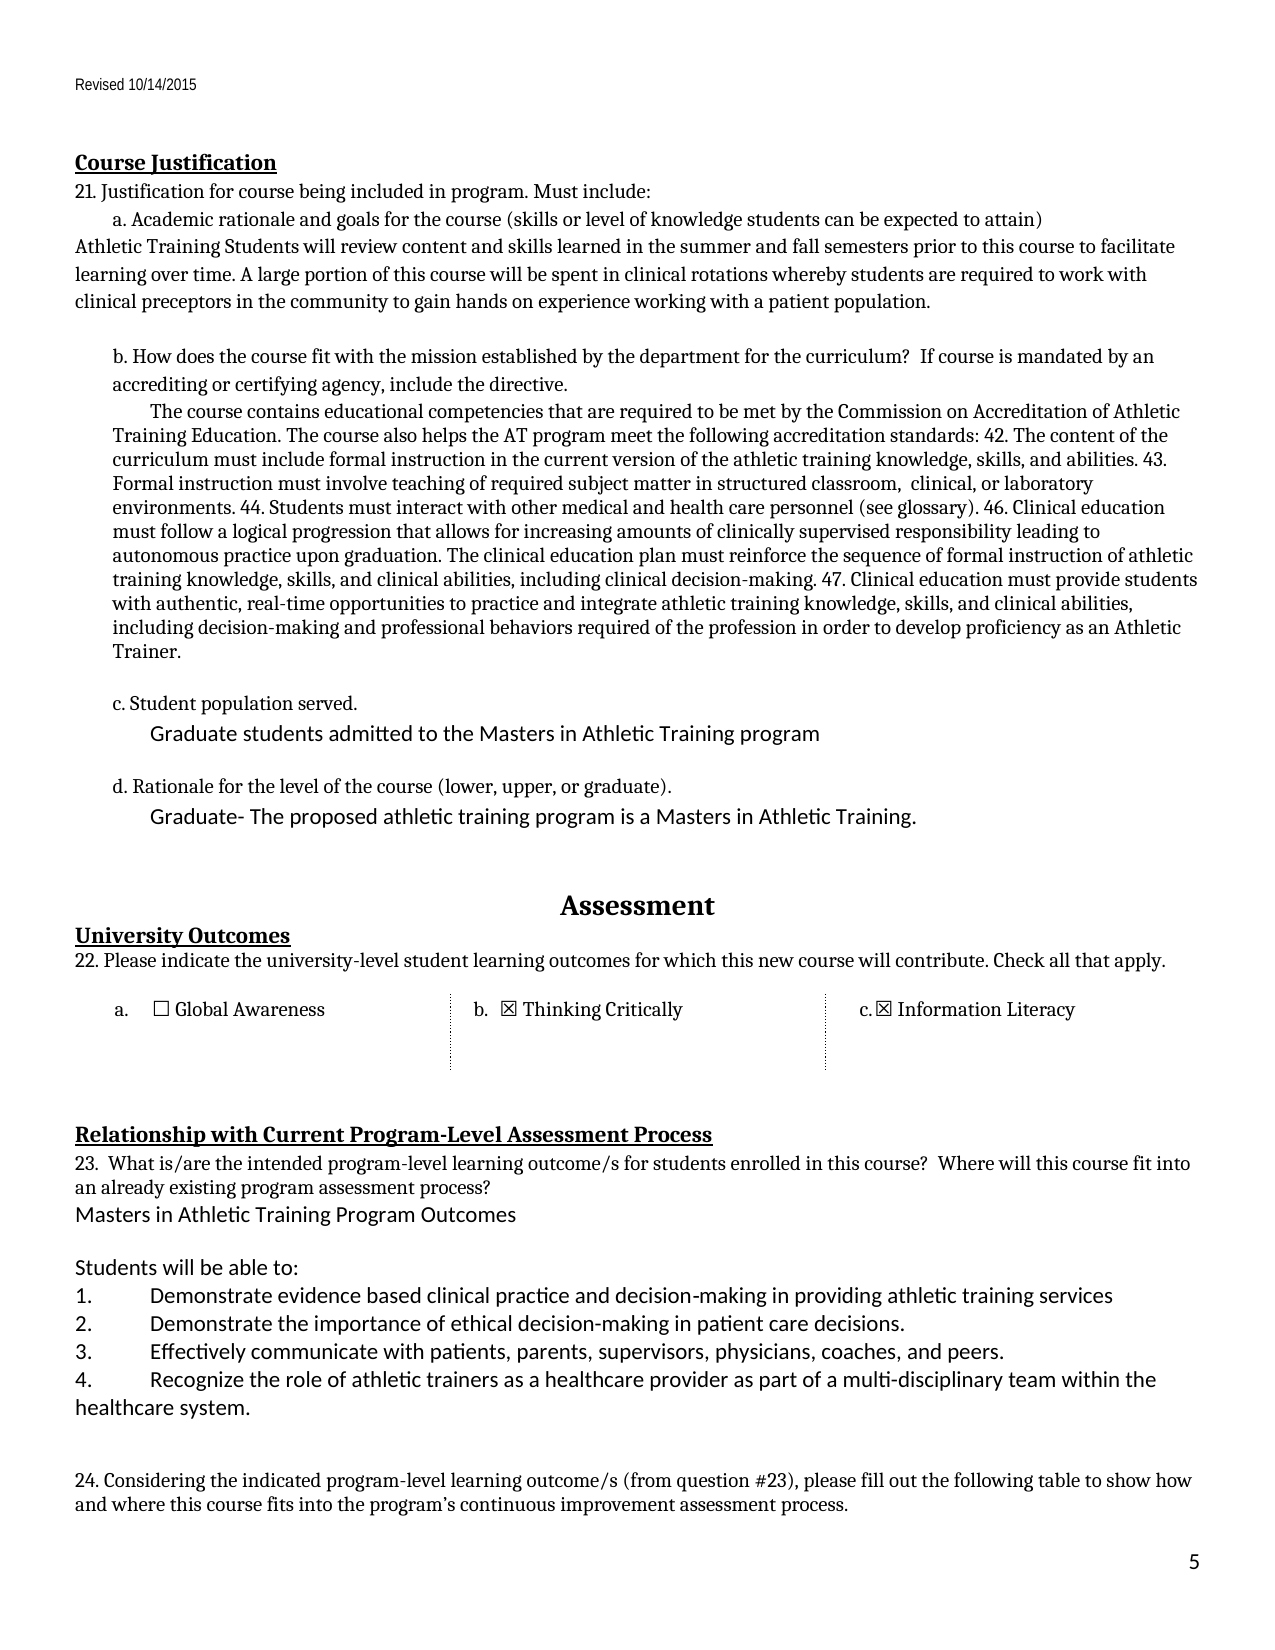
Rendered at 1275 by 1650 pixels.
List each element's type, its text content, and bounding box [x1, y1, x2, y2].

text 23. What is/are the intended program-level learning outcome/s for students enrolled in this course? Where will this course fit into an already existing program assessment process? [75, 1152, 1200, 1200]
text 21. Justification for course being included in program. Must include: [75, 180, 1200, 204]
table_header Information Literacy [826, 994, 1200, 1070]
text Relationship with Current Program-Level Assessment Process [75, 1122, 1200, 1148]
text d. Rationale for the level of the course (lower, upper, or graduate). [112, 774, 1200, 798]
table_header Thinking Critically [451, 994, 826, 1070]
text c. Student population served. [112, 691, 1200, 715]
text 24. Considering the indicated program-level learning outcome/s (from question #23), please fill out the following table to show how and where this course fits into the program’s continuous improvement assessment process. [75, 1469, 1200, 1517]
text Athletic Training Students will review content and skills learned in the summer and fall semesters prior to this course to facilitate learning over time. A large portion of this course will be spent in clinical rotations whereby students are required to work with clinical preceptors in the community to gain hands on experience working with a patient population. [75, 235, 1200, 314]
text 22. Please indicate the university-level student learning outcomes for which this new course will contribute. Check all that apply. [75, 949, 1200, 973]
text University Outcomes [75, 923, 1200, 949]
text Assessment [75, 889, 1200, 923]
text a. Academic rationale and goals for the course (skills or level of knowledge students can be expected to attain) [75, 208, 1200, 232]
text b. How does the course fit with the mission established by the department for the curriculum? If course is mandated by an accrediting or certifying agency, include the directive. [112, 345, 1200, 397]
text Course Justification [75, 150, 1200, 176]
table_header Global Awareness [75, 994, 451, 1070]
